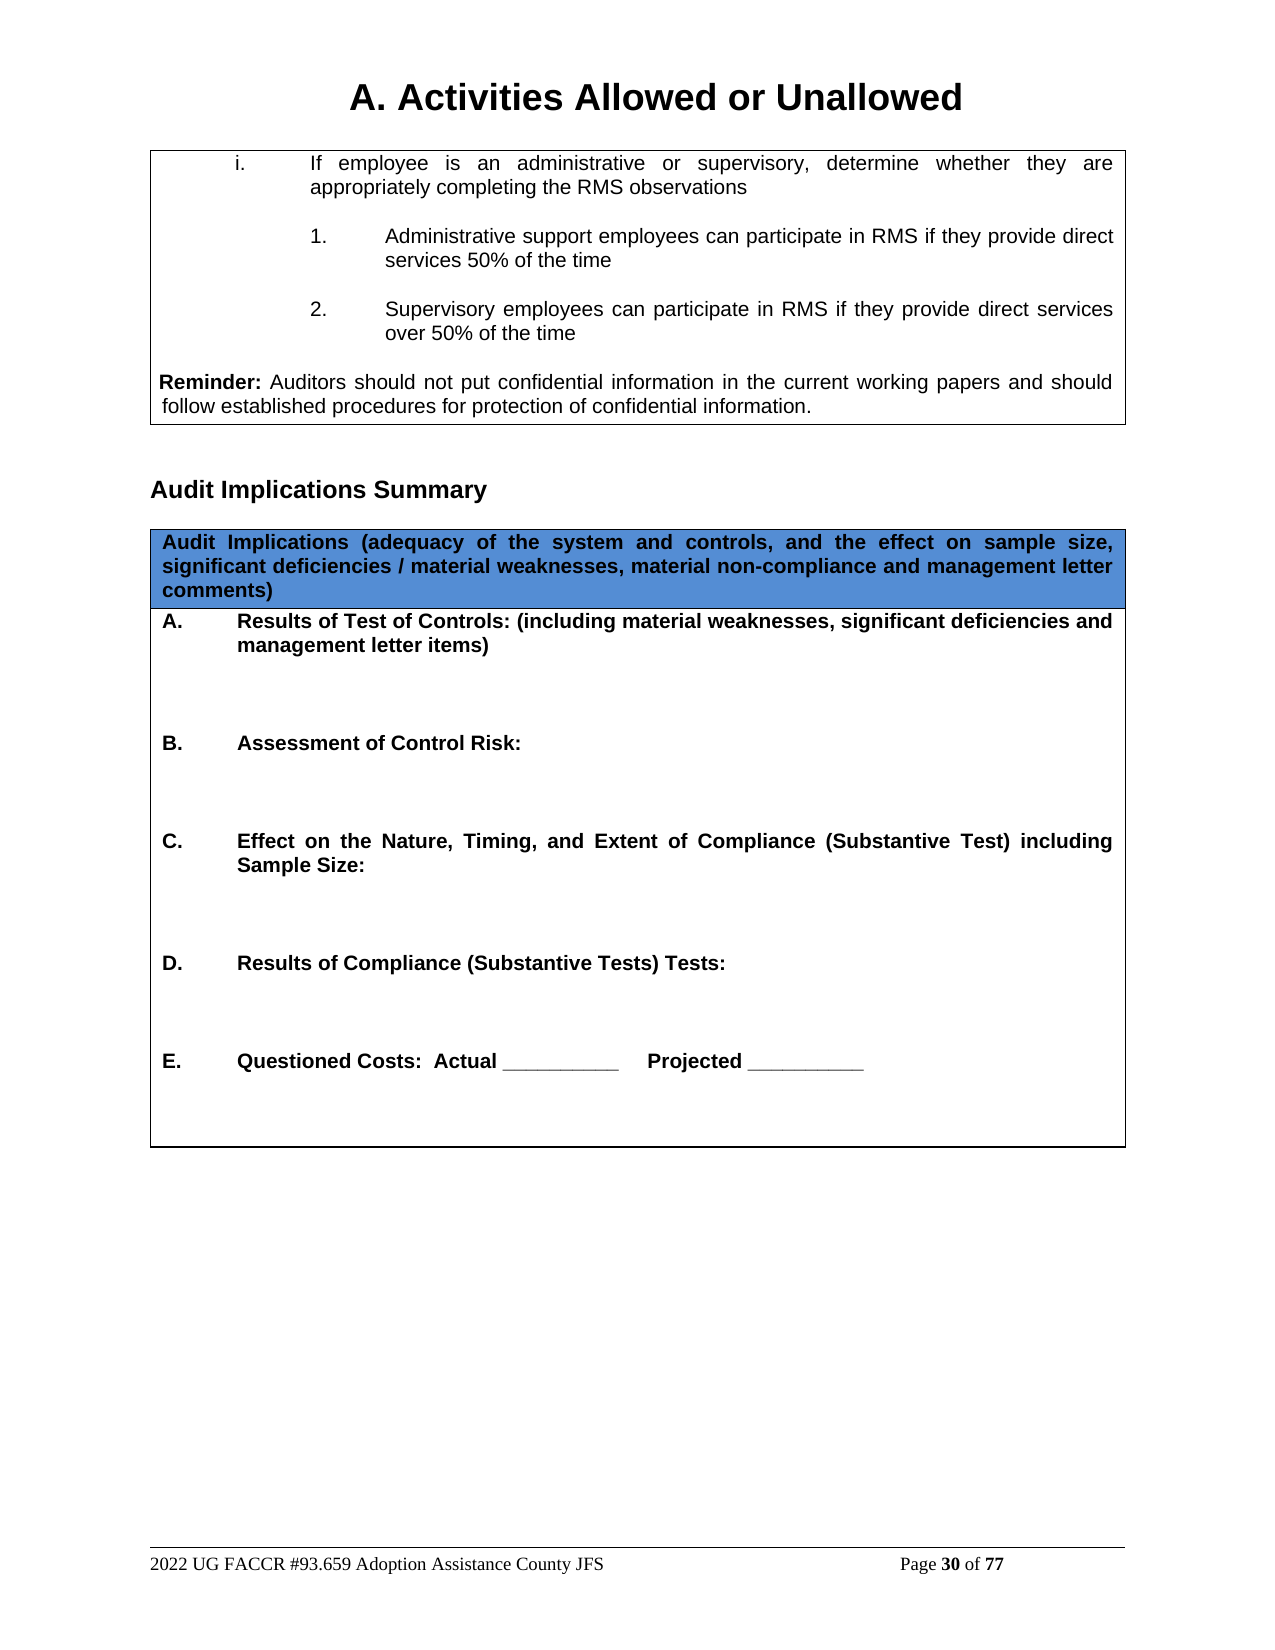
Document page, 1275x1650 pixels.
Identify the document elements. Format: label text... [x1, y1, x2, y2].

subtitle Audit Implications Summary [150, 479, 1125, 504]
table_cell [151, 151, 1125, 424]
table_cell Results of Test of Controls: (including material weaknesses, significant deficiencies and management letter items) Assessment of Control Risk: Effect on the Nature, Timing, and Extent of Compliance (Substantive Test) including Sample Size: Results of Compliance (Substantive Tests) Tests: Questioned Costs: Actual __________ Projected __________ [151, 609, 1125, 1146]
table_header Audit Implications (adequacy of the system and controls, and the effect on sample size, significant deficiencies / material weaknesses, material non-compliance and management letter comments) [151, 530, 1125, 608]
